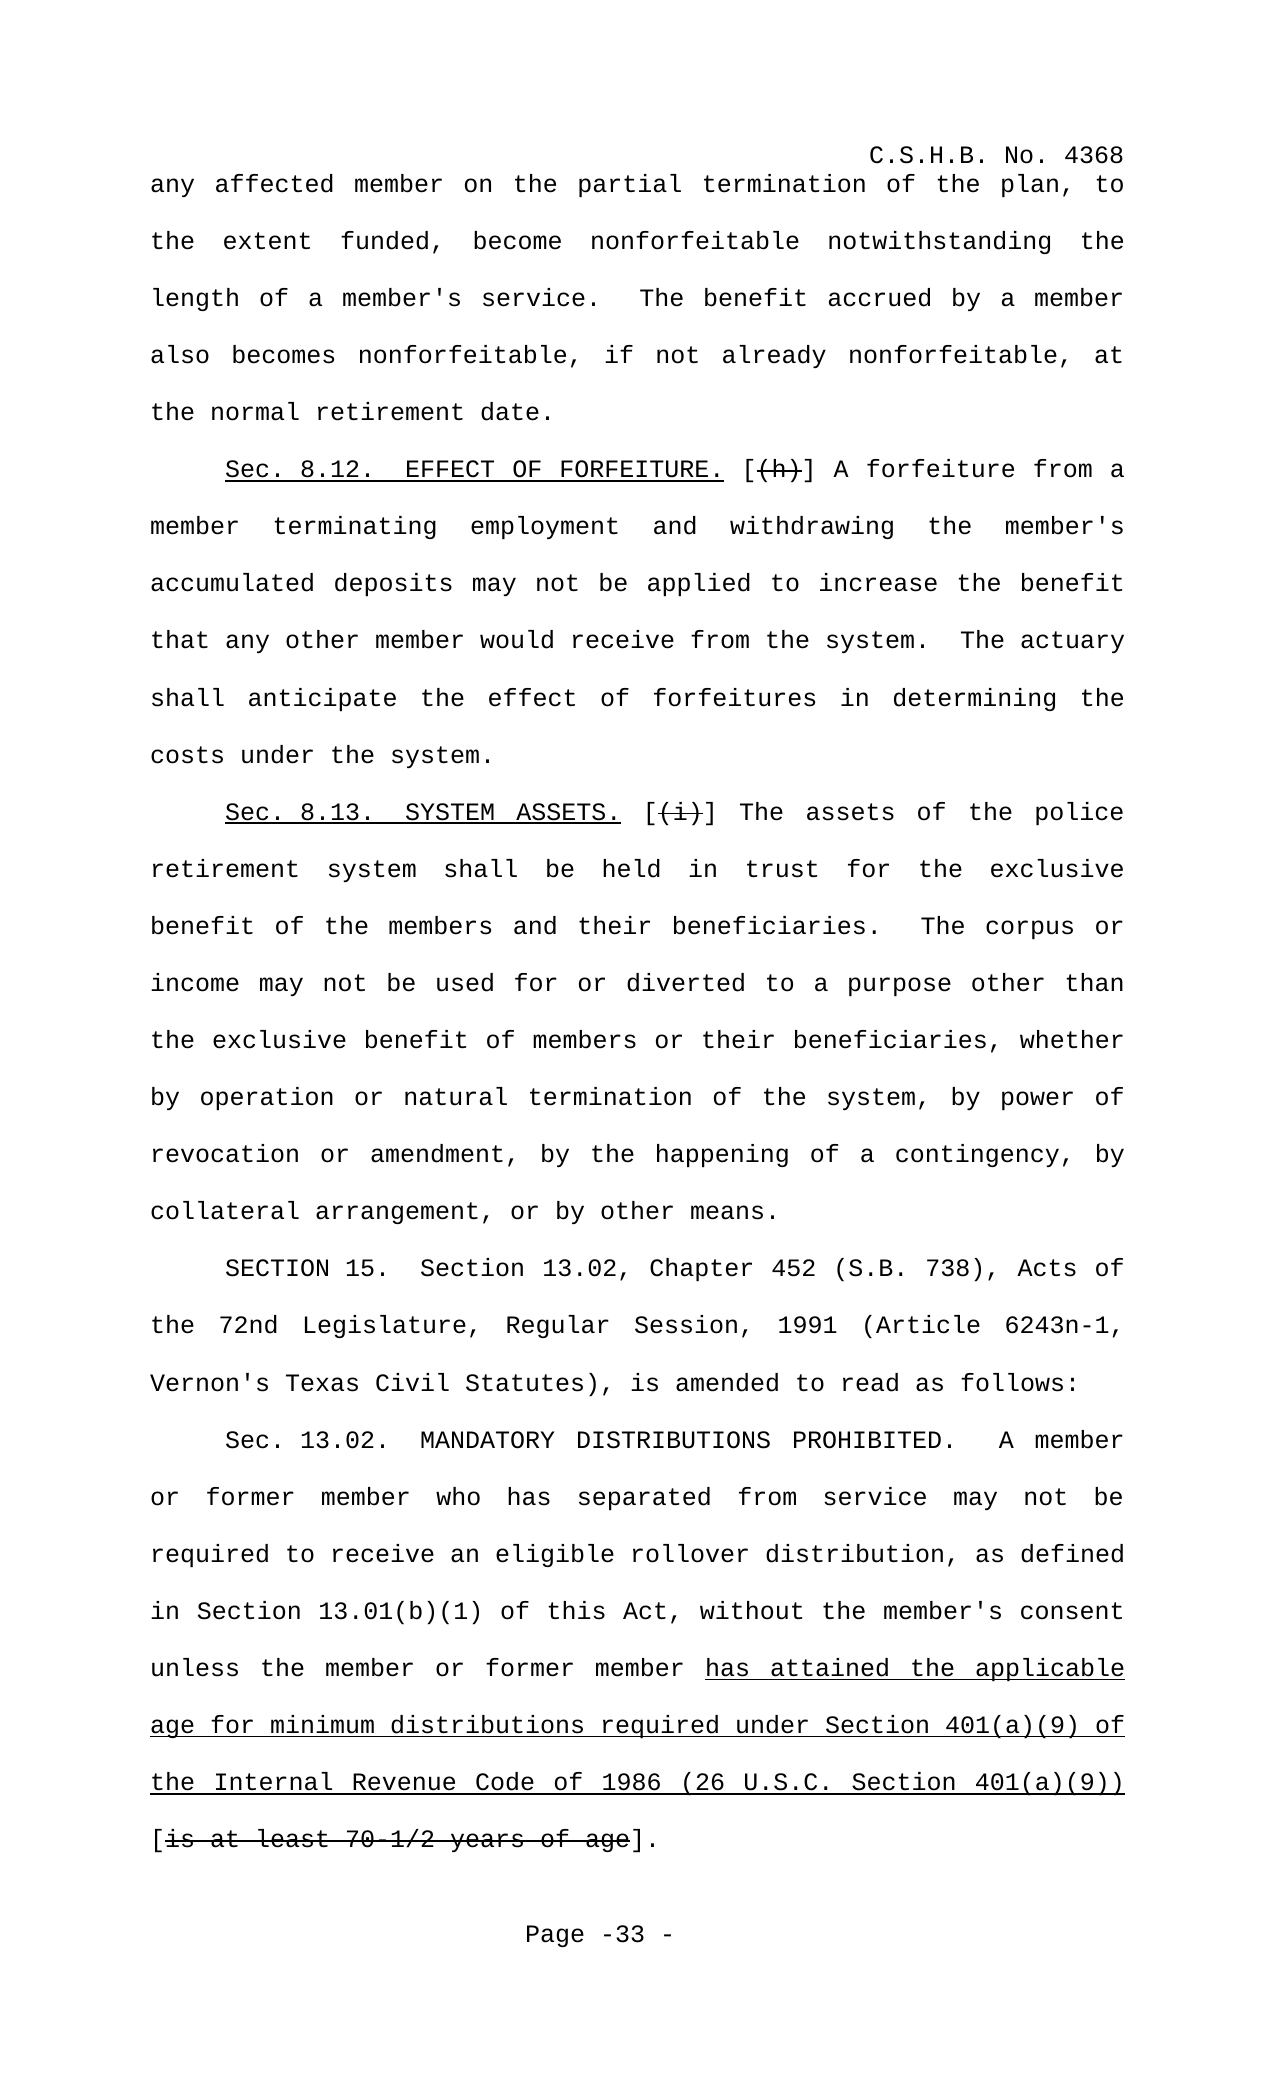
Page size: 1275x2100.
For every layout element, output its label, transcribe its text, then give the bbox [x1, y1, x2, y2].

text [150, 171, 1125, 428]
text Sec. 13.02. MANDATORY DISTRIBUTIONS PROHIBITED. A member or former member who has separated from service may not be required to receive an eligible rollover distribution, as defined in Section 13.01(b)(1) of this Act, without the member's consent unless the member or former member has attained the applicable age for minimum distributions required under Section 401(a)(9) of the Internal Revenue Code of 1986 (26 U.S.C. Section 401(a)(9)) [is at least 70-1/2 years of age]. [150, 1737, 1125, 1793]
text Sec. 13.02. MANDATORY DISTRIBUTIONS PROHIBITED. A member or former member who has separated from service may not be required to receive an eligible rollover distribution, as defined in Section 13.01(b)(1) of this Act, without the member's consent unless the member or former member has attained the applicable age for minimum distributions required under Section 401(a)(9) of the Internal Revenue Code of 1986 (26 U.S.C. Section 401(a)(9)) [is at least 70-1/2 years of age]. [150, 1427, 1125, 1736]
text SECTION 15. Section 13.02, Chapter 452 (S.B. 738), Acts of the 72nd Legislature, Regular Session, 1991 (Article 6243n-1, Vernon's Texas Civil Statutes), is amended to read as follows: [150, 1256, 1125, 1398]
text Sec. 8.13. SYSTEM ASSETS. [(i)] The assets of the police retirement system shall be held in trust for the exclusive benefit of the members and their beneficiaries. The corpus or income may not be used for or diverted to a purpose other than the exclusive benefit of members or their beneficiaries, whether by operation or natural termination of the system, by power of revocation or amendment, by the happening of a contingency, by collateral arrangement, or by other means. [150, 799, 1125, 1227]
text Sec. 8.12. EFFECT OF FORFEITURE. [(h)] A forfeiture from a member terminating employment and withdrawing the member's accumulated deposits may not be applied to increase the benefit that any other member would receive from the system. The actuary shall anticipate the effect of forfeitures in determining the costs under the system. [150, 457, 1125, 771]
text Sec. 13.02. MANDATORY DISTRIBUTIONS PROHIBITED. A member or former member who has separated from service may not be required to receive an eligible rollover distribution, as defined in Section 13.01(b)(1) of this Act, without the member's consent unless the member or former member has attained the applicable age for minimum distributions required under Section 401(a)(9) of the Internal Revenue Code of 1986 (26 U.S.C. Section 401(a)(9)) [is at least 70-1/2 years of age]. [150, 1795, 1125, 1855]
